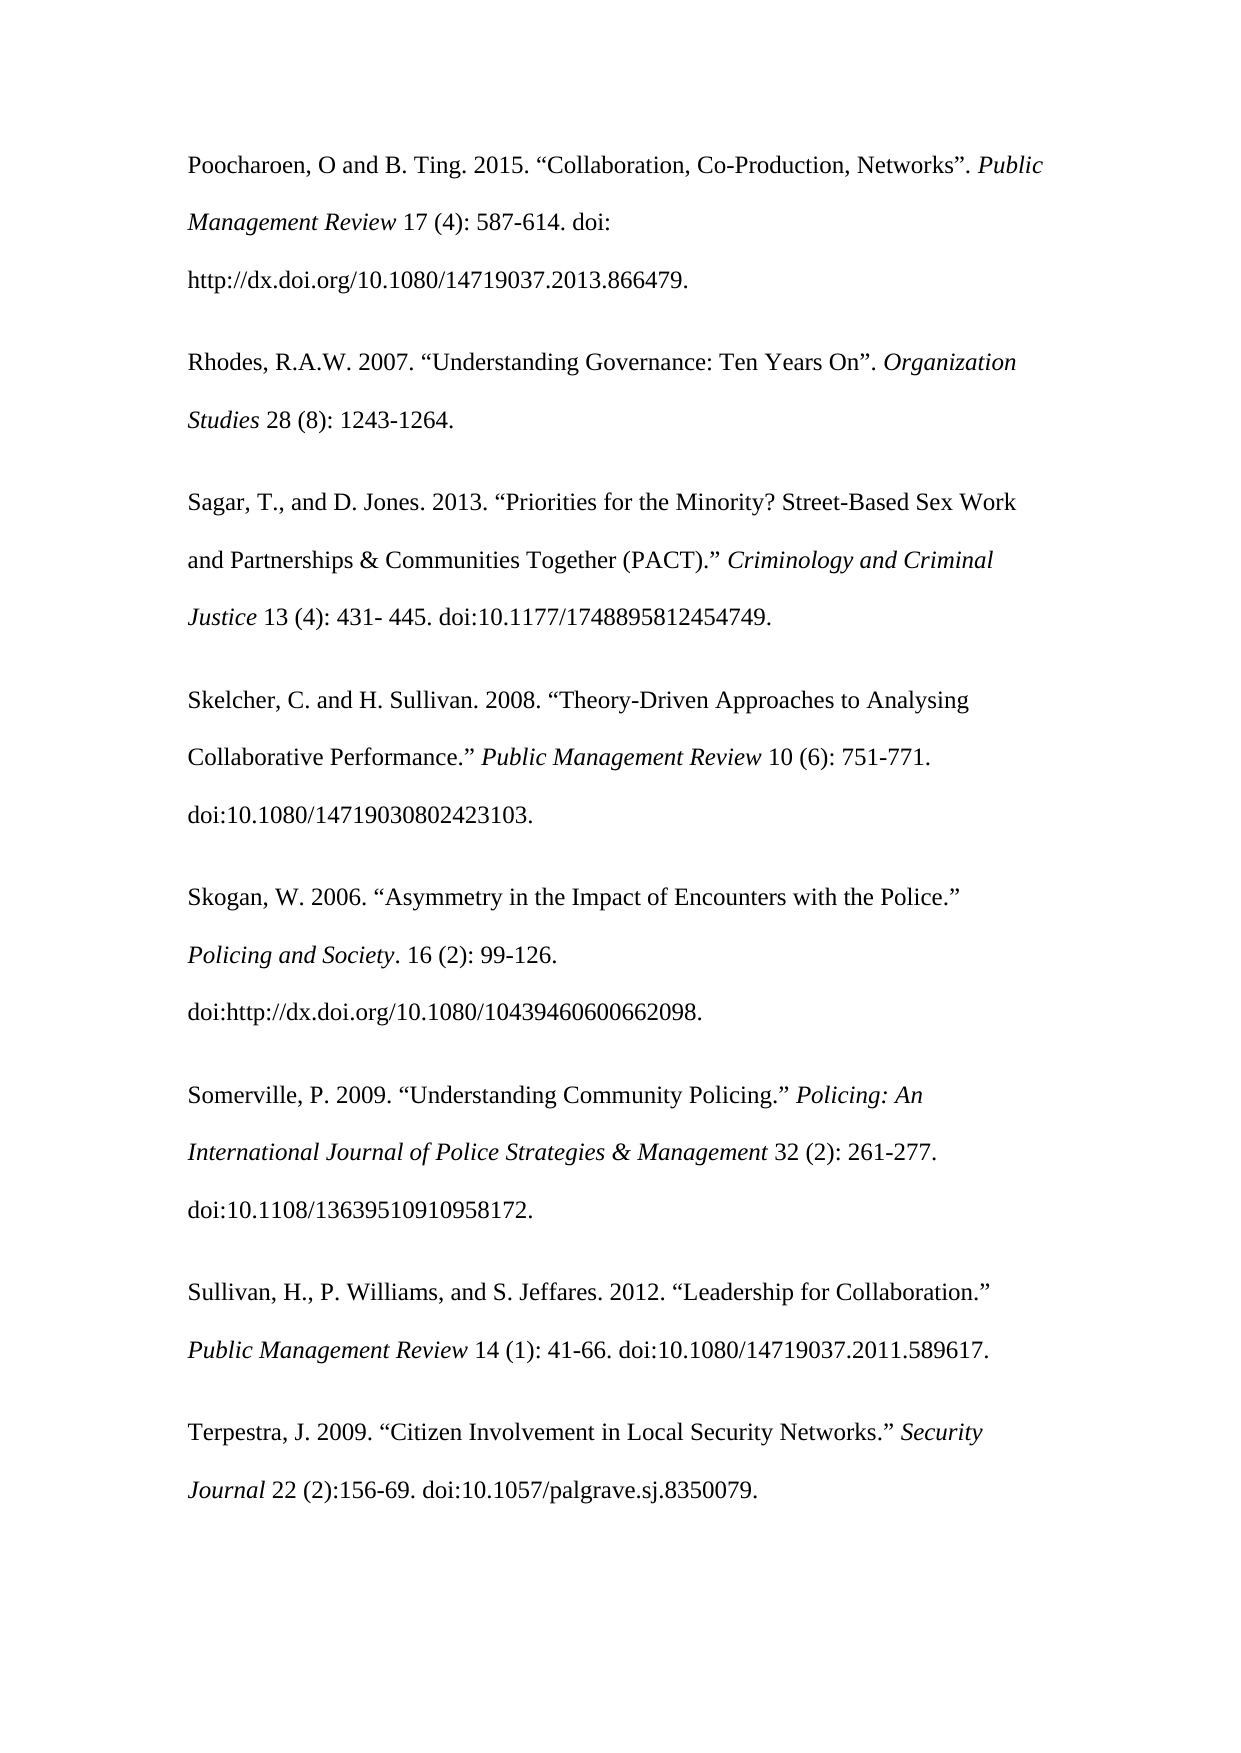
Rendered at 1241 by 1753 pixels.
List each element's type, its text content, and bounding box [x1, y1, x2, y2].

text Rhodes, R.A.W. 2007. “Understanding Governance: Ten Years On”. Organization Studies 28 (8): 1243-1264. [187, 347, 1053, 434]
text Skogan, W. 2006. “Asymmetry in the Impact of Encounters with the Police.” Policing and Society. 16 (2): 99-126. doi:http://dx.doi.org/10.1080/10439460600662098. [187, 882, 1053, 1026]
text Skelcher, C. and H. Sullivan. 2008. “Theory-Driven Approaches to Analysing Collaborative Performance.” Public Management Review 10 (6): 751-771. doi:10.1080/14719030802423103. [187, 685, 1053, 829]
text Terpestra, J. 2009. “Citizen Involvement in Local Security Networks.” Security Journal 22 (2):156-69. doi:10.1057/palgrave.sj.8350079. [187, 1417, 1053, 1504]
text doi:10.1108/13639510910958172. [187, 1195, 1053, 1224]
text Sagar, T., and D. Jones. 2013. “Priorities for the Minority? Street-Based Sex Work and Partnerships & Communities Together (PACT).” Criminology and Criminal Justice 13 (4): 431- 445. doi:10.1177/1748895812454749. [187, 487, 1053, 631]
text Somerville, P. 2009. “Understanding Community Policing.” Policing: An International Journal of Police Strategies & Management 32 (2): 261-277. [187, 1080, 1053, 1166]
text Poocharoen, O and B. Ting. 2015. “Collaboration, Co-Production, Networks”. Public Management Review 17 (4): 587-614. doi: http://dx.doi.org/10.1080/14719037.2013.866479. [187, 150, 1053, 294]
text Sullivan, H., P. Williams, and S. Jeffares. 2012. “Leadership for Collaboration.” Public Management Review 14 (1): 41-66. doi:10.1080/14719037.2011.589617. [187, 1277, 1053, 1364]
